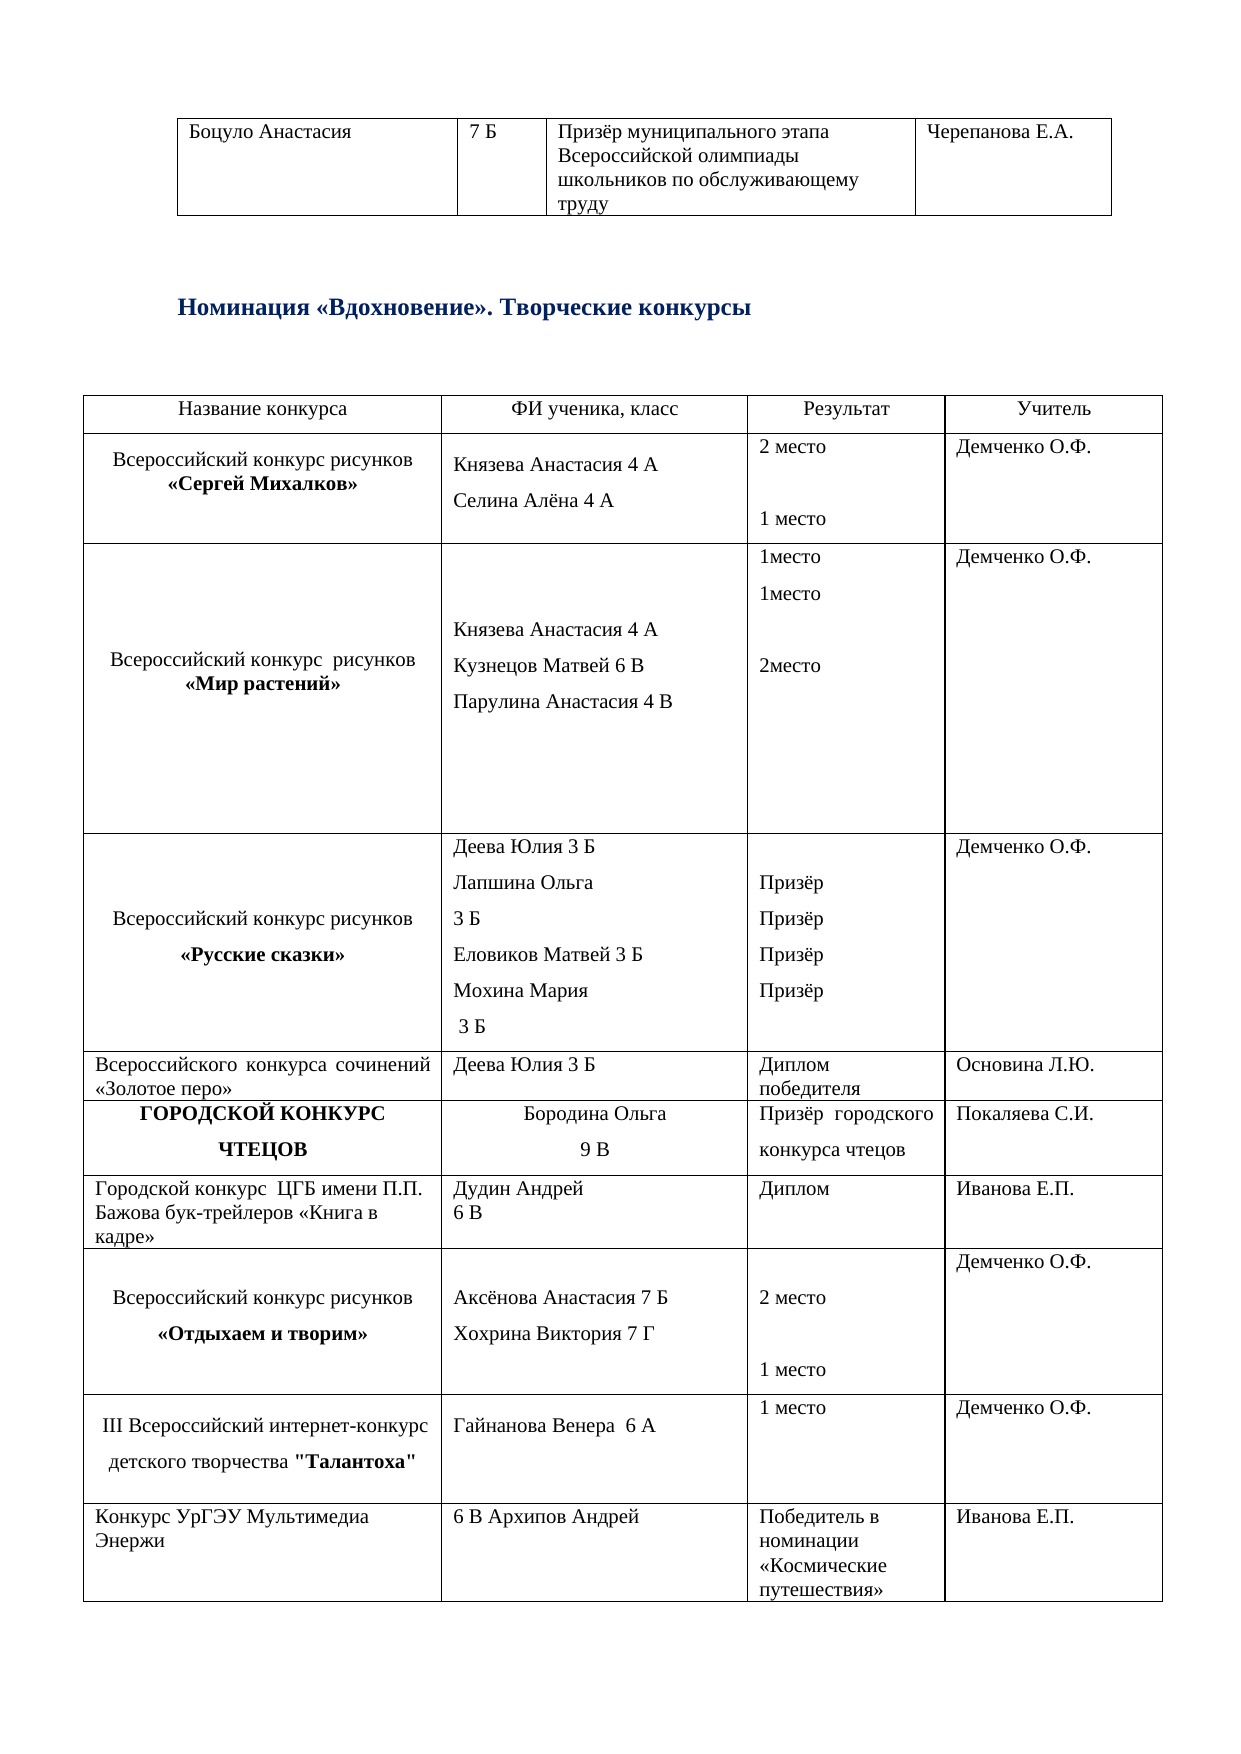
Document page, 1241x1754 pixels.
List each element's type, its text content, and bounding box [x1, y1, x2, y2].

table_cell Деева Юлия 3 Б Лапшина Ольга 3 Б Еловиков Матвей 3 Б Мохина Мария 3 Б [442, 834, 747, 1051]
table_cell Бородина Ольга 9 В [442, 1101, 747, 1174]
table_header Результат [748, 396, 944, 433]
table_cell Всероссийского конкурса сочинений «Золотое перо» [84, 1052, 441, 1100]
table_cell ГОРОДСКОЙ КОНКУРС ЧТЕЦОВ [84, 1101, 441, 1174]
text Номинация «Вдохновение». Творческие конкурсы [177, 292, 1152, 321]
table_header Учитель [946, 396, 1162, 433]
table_cell Покаляева С.И. [946, 1101, 1162, 1174]
table_cell Черепанова Е.А. [916, 119, 1111, 215]
table_cell 6 В Архипов Андрей [442, 1504, 747, 1601]
table_cell III Всероссийский интернет-конкурс детского творчества "Талантоха" [84, 1395, 441, 1503]
table_cell Призёр муниципального этапа Всероссийской олимпиады школьников по обслуживающему труду [547, 119, 915, 215]
table_cell 1место 1место 2место [748, 544, 944, 833]
table_cell Городской конкурс ЦГБ имени П.П. Бажова бук-трейлеров «Книга в кадре» [84, 1176, 441, 1248]
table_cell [84, 1504, 441, 1601]
table_cell 2 место 1 место [748, 434, 944, 543]
table_header ФИ ученика, класс [442, 396, 747, 433]
table_cell Гайнанова Венера 6 А [442, 1395, 747, 1503]
table_cell Призёр городского конкурса чтецов [748, 1101, 944, 1174]
table_cell Аксёнова Анастасия 7 Б Хохрина Виктория 7 Г [442, 1249, 747, 1394]
table_cell Основина Л.Ю. [946, 1052, 1162, 1100]
table_cell Демченко О.Ф. [946, 834, 1162, 1051]
table_cell Иванова Е.П. [946, 1504, 1162, 1601]
table_cell Демченко О.Ф. [946, 1395, 1162, 1503]
table_cell Диплом победителя [748, 1052, 944, 1100]
table_cell Всероссийский конкурс рисунков «Мир растений» [84, 544, 441, 833]
table_cell Демченко О.Ф. [946, 434, 1162, 543]
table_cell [748, 1504, 944, 1601]
table_cell Всероссийский конкурс рисунков «Русские сказки» [84, 834, 441, 1051]
table_cell Боцуло Анастасия [178, 119, 457, 215]
table_cell Князева Анастасия 4 А Селина Алёна 4 А [442, 434, 747, 543]
table_cell Диплом [748, 1176, 944, 1248]
table_cell Всероссийский конкурс рисунков «Отдыхаем и творим» [84, 1249, 441, 1394]
table_cell Призёр Призёр Призёр Призёр [748, 834, 944, 1051]
table_cell Иванова Е.П. [946, 1176, 1162, 1248]
table_cell Деева Юлия 3 Б [442, 1052, 747, 1100]
table_cell Князева Анастасия 4 А Кузнецов Матвей 6 В Парулина Анастасия 4 В [442, 544, 747, 833]
table_cell 7 Б [458, 119, 546, 215]
table_cell Демченко О.Ф. [946, 1249, 1162, 1394]
table_header Название конкурса [84, 396, 441, 433]
table_cell Демченко О.Ф. [946, 544, 1162, 833]
table_cell 1 место [748, 1395, 944, 1503]
table_cell Дудин Андрей 6 В [442, 1176, 747, 1248]
table_cell Всероссийский конкурс рисунков «Сергей Михалков» [84, 434, 441, 543]
table_cell 2 место 1 место [748, 1249, 944, 1394]
